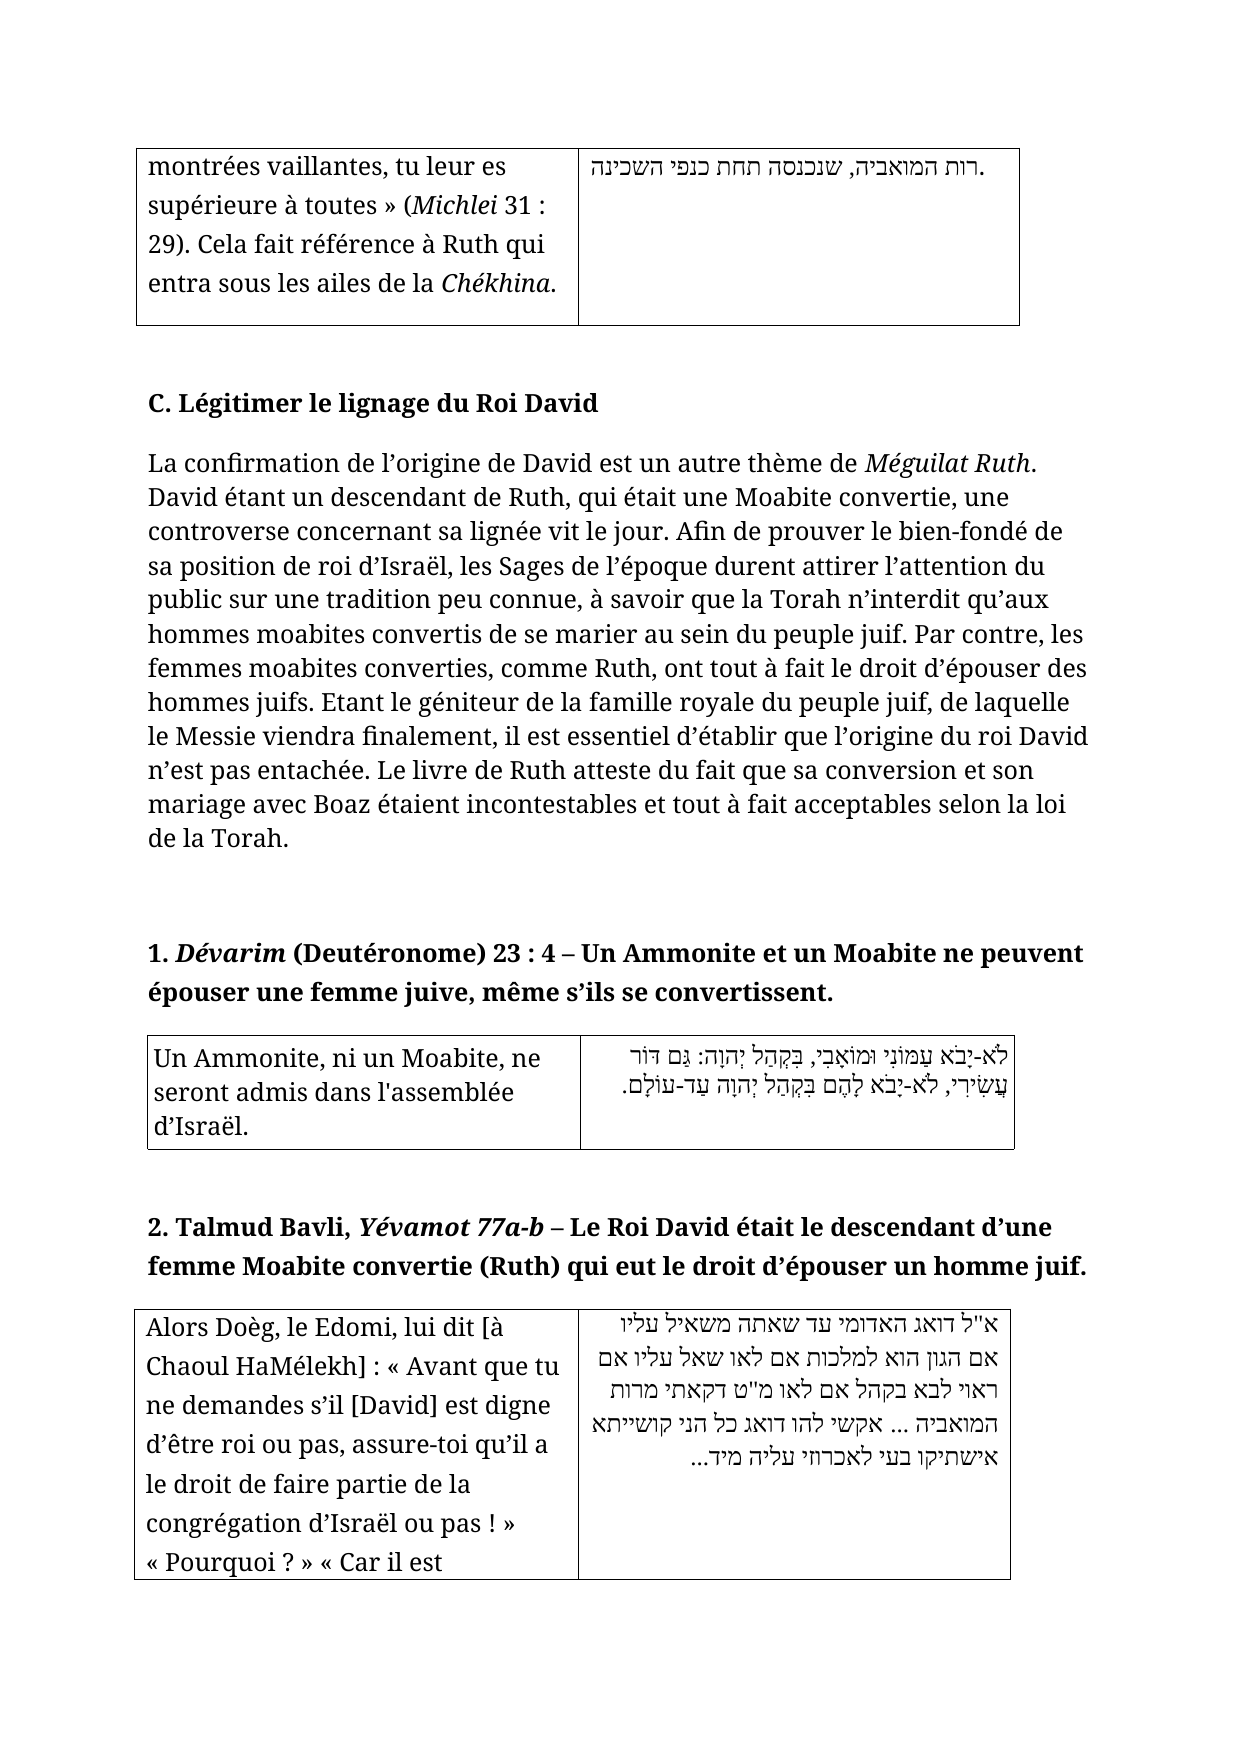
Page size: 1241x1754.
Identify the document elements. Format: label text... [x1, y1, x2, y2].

table_header לֹא-יָבֹא עַמּוֹנִי וּמוֹאָבִי, בִּקְהַל יְהוָה: גַּם דּוֹר עֲשִׂירִי, לֹא-יָבֹא לָהֶם בִּקְהַל יְהוָה עַד-עוֹלָם. [581, 1036, 1014, 1149]
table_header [135, 1310, 578, 1579]
text 2. Talmud Bavli, Yévamot 77a-b – Le Roi David était le descendant d’une femme Moabite convertie (Ruth) qui eut le droit d’épouser un homme juif. [148, 1209, 1093, 1283]
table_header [579, 149, 1019, 325]
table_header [579, 1310, 1010, 1579]
text C. Légitimer le lignage du Roi David [148, 386, 1093, 420]
table_header Un Ammonite, ni un Moabite, ne seront admis dans l'assemblée d’Israël. [148, 1036, 580, 1149]
text 1. Dévarim (Deutéronome) 23 : 4 – Un Ammonite et un Moabite ne peuvent épouser une femme juive, même s’ils se convertissent. [148, 936, 1093, 1009]
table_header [137, 149, 578, 325]
text La confirmation de l’origine de David est un autre thème de Méguilat Ruth. David étant un descendant de Ruth, qui était une Moabite convertie, une controverse concernant sa lignée vit le jour. Afin de prouver le bien-fondé de sa position de roi d’Israël, les Sages de l’époque durent attirer l’attention du public sur une tradition peu connue, à savoir que la Torah n’interdit qu’aux hommes moabites convertis de se marier au sein du peuple juif. Par contre, les femmes moabites converties, comme Ruth, ont tout à fait le droit d’épouser des hommes juifs. Etant le géniteur de la famille royale du peuple juif, de laquelle le Messie viendra finalement, il est essentiel d’établir que l’origine du roi David n’est pas entachée. Le livre de Ruth atteste du fait que sa conversion et son mariage avec Boaz étaient incontestables et tout à fait acceptables selon la loi de la Torah. [148, 446, 1093, 855]
